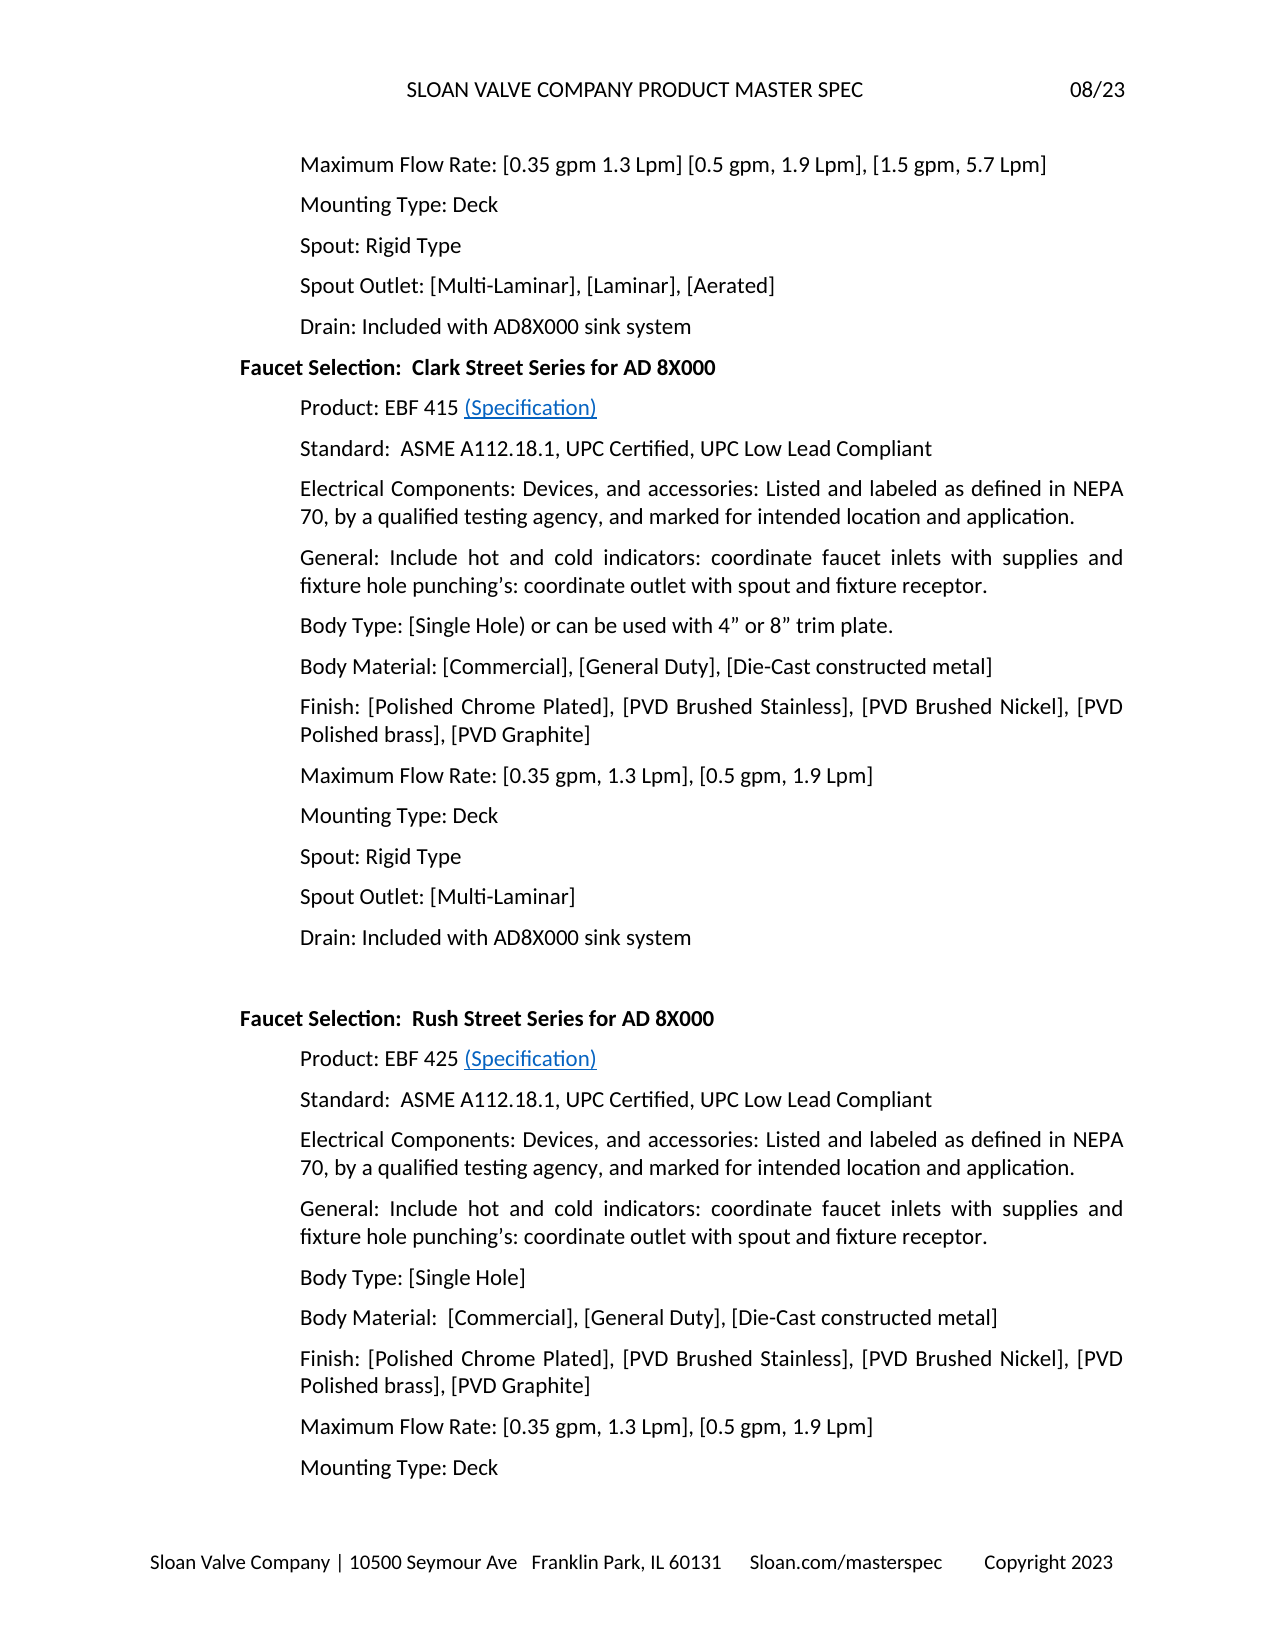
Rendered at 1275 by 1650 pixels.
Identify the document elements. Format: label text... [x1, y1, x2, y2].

list Mounting Type: Deck [180, 801, 1125, 829]
list Product: EBF 425 (Specification) [180, 1044, 1125, 1072]
list Product: EBF 415 (Specification) [180, 393, 1125, 421]
list Spout Outlet: [Multi-Laminar], [Laminar], [Aerated] [180, 272, 1125, 299]
list Spout: Rigid Type [180, 842, 1125, 870]
list Body Material: [Commercial], [General Duty], [Die-Cast constructed metal] [180, 652, 1125, 680]
list Maximum Flow Rate: [0.35 gpm 1.3 Lpm] [0.5 gpm, 1.9 Lpm], [1.5 gpm, 5.7 Lpm] [180, 150, 1125, 178]
list General: Include hot and cold indicators: coordinate faucet inlets with supplies and fixture hole punching’s: coordinate outlet with spout and fixture receptor. [240, 1194, 1125, 1250]
list General: Include hot and cold indicators: coordinate faucet inlets with supplies and fixture hole punching’s: coordinate outlet with spout and fixture receptor. [240, 543, 1125, 599]
list Drain: Included with AD8X000 sink system [180, 923, 1125, 951]
list Body Type: [Single Hole] [180, 1263, 1125, 1291]
list Faucet Selection: Rush Street Series for AD 8X000 [180, 1004, 1125, 1032]
list Body Type: [Single Hole) or can be used with 4” or 8” trim plate. [180, 611, 1125, 639]
list Mounting Type: Deck [180, 1453, 1125, 1481]
list Finish: [Polished Chrome Plated], [PVD Brushed Stainless], [PVD Brushed Nickel], [PVD Polished brass], [PVD Graphite] [240, 1344, 1125, 1400]
list Finish: [Polished Chrome Plated], [PVD Brushed Stainless], [PVD Brushed Nickel], [PVD Polished brass], [PVD Graphite] [240, 692, 1125, 748]
list Maximum Flow Rate: [0.35 gpm, 1.3 Lpm], [0.5 gpm, 1.9 Lpm] [180, 761, 1125, 789]
list Faucet Selection: Clark Street Series for AD 8X000 [180, 353, 1125, 381]
list Mounting Type: Deck [180, 191, 1125, 218]
list Standard: ASME A112.18.1, UPC Certified, UPC Low Lead Compliant [180, 434, 1125, 462]
list Drain: Included with AD8X000 sink system [180, 312, 1125, 340]
list Spout Outlet: [Multi-Laminar] [180, 882, 1125, 910]
list Standard: ASME A112.18.1, UPC Certified, UPC Low Lead Compliant [180, 1085, 1125, 1113]
list Spout: Rigid Type [180, 231, 1125, 259]
list Body Material: [Commercial], [General Duty], [Die-Cast constructed metal] [180, 1303, 1125, 1331]
list Maximum Flow Rate: [0.35 gpm, 1.3 Lpm], [0.5 gpm, 1.9 Lpm] [180, 1412, 1125, 1440]
